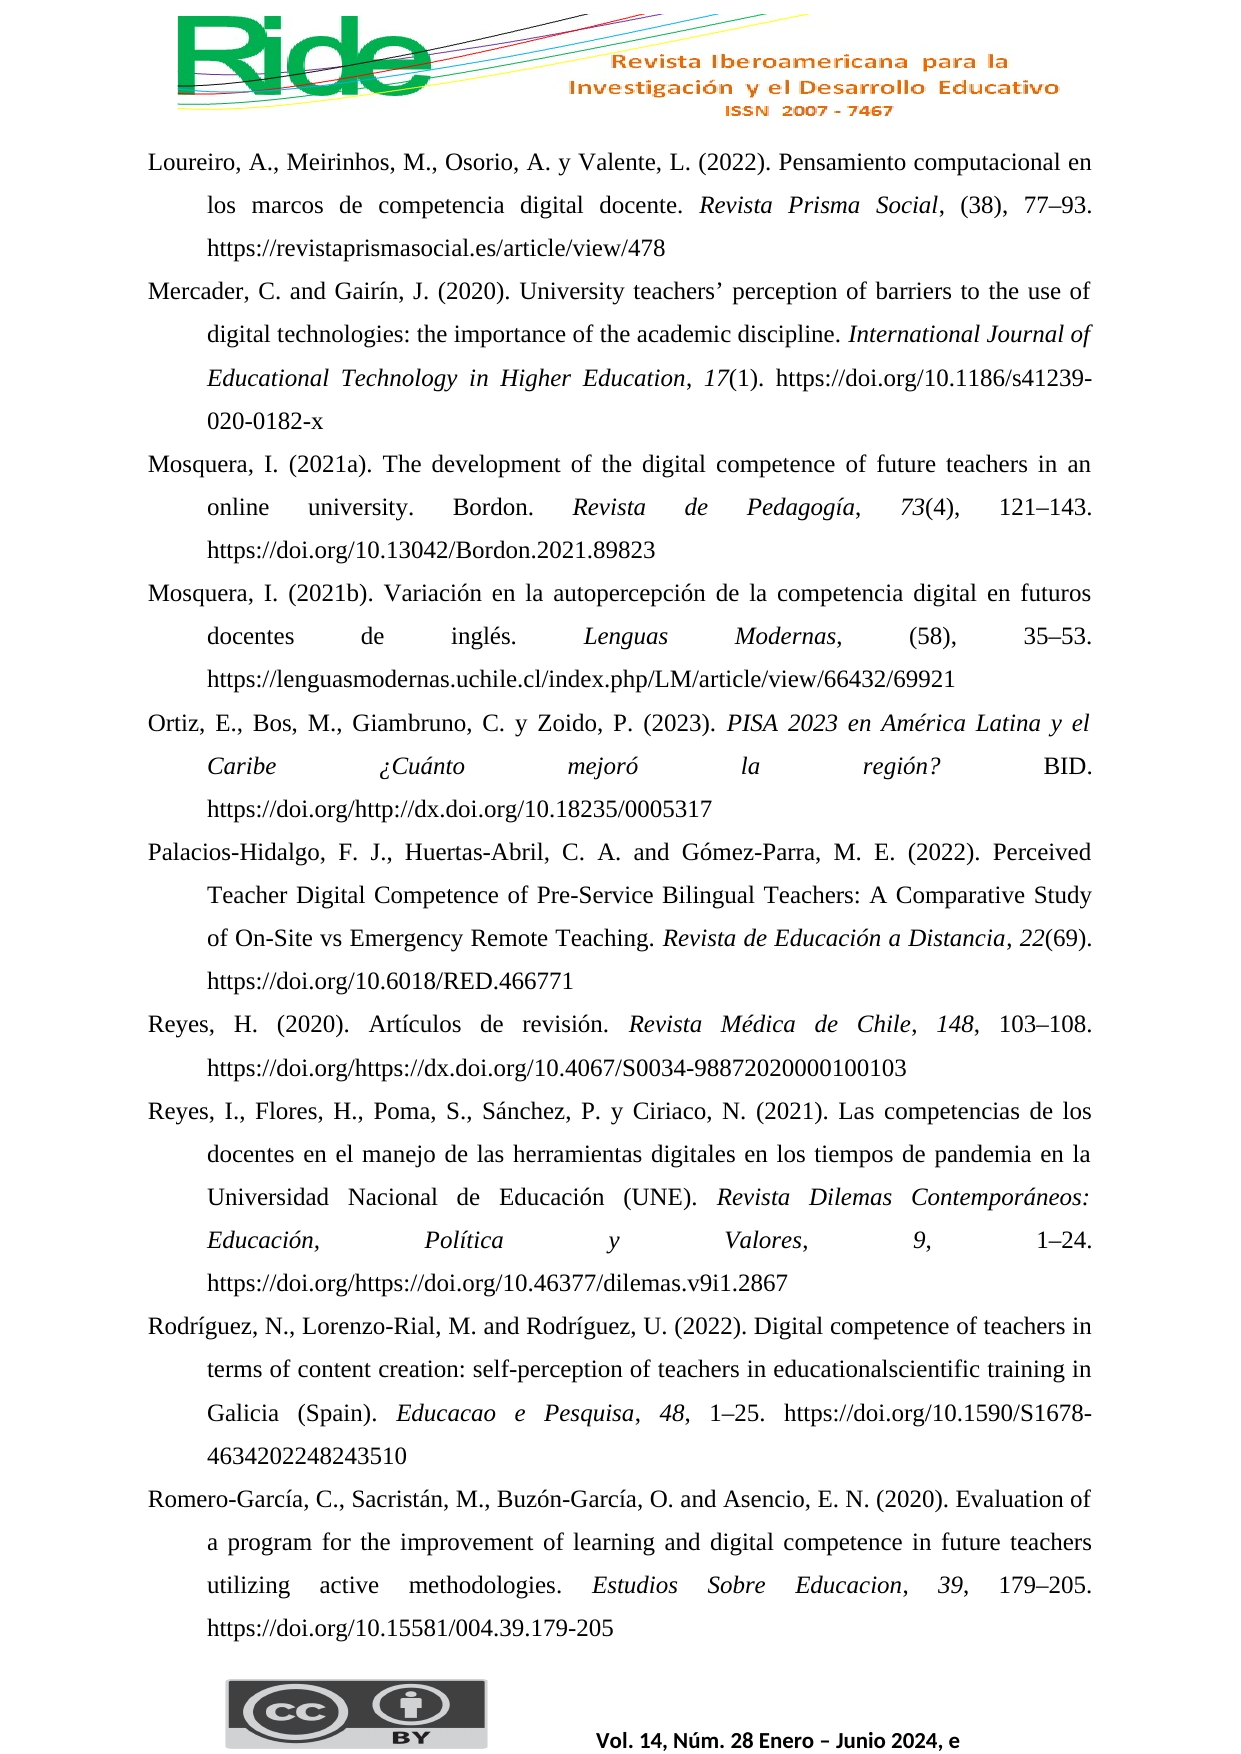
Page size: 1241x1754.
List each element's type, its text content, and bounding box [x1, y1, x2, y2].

text Mercader, C. and Gairín, J. (2020). University teachers’ perception of barriers to the use of digital technologies: the importance of the academic discipline. International Journal of Educational Technology in Higher Education, 17(1). https://doi.org/10.1186/s41239-020-0182-x [148, 276, 1092, 434]
picture [225, 1679, 488, 1749]
text Reyes, H. (2020). Artículos de revisión. Revista Médica de Chile, 148, 103–108. https://doi.org/https://dx.doi.org/10.4067/S0034-98872020000100103 [148, 1009, 1092, 1081]
text Mosquera, I. (2021a). The development of the digital competence of future teachers in an online university. Bordon. Revista de Pedagogía, 73(4), 121–143. https://doi.org/10.13042/Bordon.2021.89823 [148, 449, 1092, 564]
text Rodríguez, N., Lorenzo-Rial, M. and Rodríguez, U. (2022). Digital competence of teachers in terms of content creation: self-perception of teachers in educationalscientific training in Galicia (Spain). Educacao e Pesquisa, 48, 1–25. https://doi.org/10.1590/S1678-4634202248243510 [148, 1311, 1092, 1469]
text Loureiro, A., Meirinhos, M., Osorio, A. y Valente, L. (2022). Pensamiento computacional en los marcos de competencia digital docente. Revista Prisma Social, (38), 77–93. https://revistaprismasocial.es/article/view/478 [148, 147, 1092, 262]
text Palacios-Hidalgo, F. J., Huertas-Abril, C. A. and Gómez-Parra, M. E. (2022). Perceived Teacher Digital Competence of Pre-Service Bilingual Teachers: A Comparative Study of On-Site vs Emergency Remote Teaching. Revista de Educación a Distancia, 22(69). https://doi.org/10.6018/RED.466771 [148, 837, 1092, 995]
text Romero-García, C., Sacristán, M., Buzón-García, O. and Asencio, E. N. (2020). Evaluation of a program for the improvement of learning and digital competence in future teachers utilizing active methodologies. Estudios Sobre Educacion, 39, 179–205. https://doi.org/10.15581/004.39.179-205 [148, 1484, 1092, 1642]
text Reyes, I., Flores, H., Poma, S., Sánchez, P. y Ciriaco, N. (2021). Las competencias de los docentes en el manejo de las herramientas digitales en los tiempos de pandemia en la Universidad Nacional de Educación (UNE). Revista Dilemas Contemporáneos: Educación, Política y Valores, 9, 1–24. https://doi.org/https://doi.org/10.46377/dilemas.v9i1.2867 [148, 1096, 1092, 1297]
text Mosquera, I. (2021b). Variación en la autopercepción de la competencia digital en futuros docentes de inglés. Lenguas Modernas, (58), 35–53. https://lenguasmodernas.uchile.cl/index.php/LM/article/view/66432/69921 [148, 578, 1092, 693]
text Ortiz, E., Bos, M., Giambruno, C. y Zoido, P. (2023). PISA 2023 en América Latina y el Caribe ¿Cuánto mejoró la región? BID. https://doi.org/http://dx.doi.org/10.18235/0005317 [148, 708, 1092, 823]
picture [177, 14, 1063, 119]
